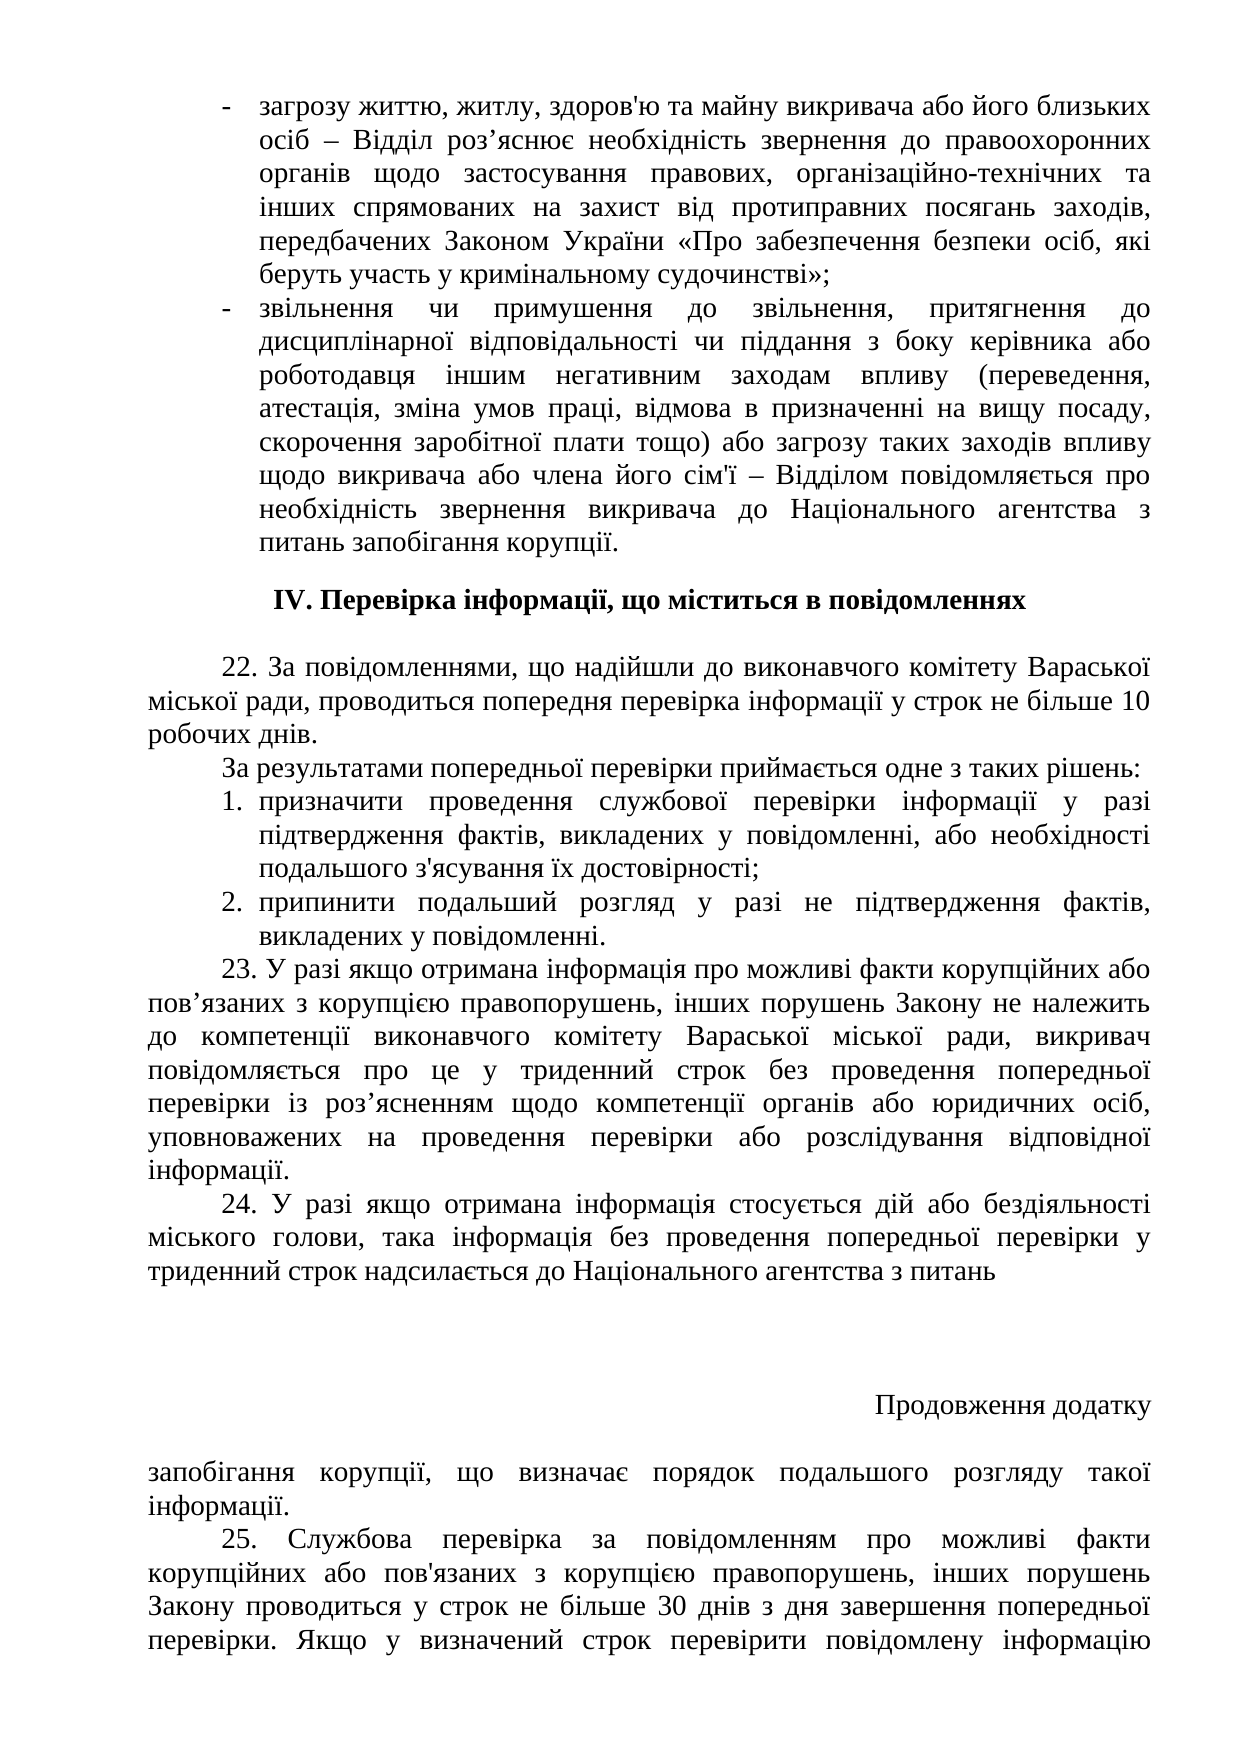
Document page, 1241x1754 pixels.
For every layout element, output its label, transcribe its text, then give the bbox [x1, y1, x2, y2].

text За результатами попередньої перевірки приймається одне з таких рішень: [148, 750, 1152, 783]
list звільнення чи примушення до звільнення, притягнення до дисциплінарної відповідальності чи піддання з боку керівника або роботодавця іншим негативним заходам впливу (переведення, атестація, зміна умов праці, відмова в призначенні на вищу посаду, скорочення заробітної плати тощо) або загрозу таких заходів впливу щодо викривача або члена його сім'ї – Відділом повідомляється про необхідність звернення викривача до Національного агентства з питань запобігання корупції. [221, 290, 1152, 558]
text Продовження додатку [148, 1387, 1152, 1421]
list загрозу життю, житлу, здоров'ю та майну викривача або його близьких осіб – Відділ роз’яснює необхідність звернення до правоохоронних органів щодо застосування правових, організаційно-технічних та інших спрямованих на захист від протиправних посягань заходів, передбачених Законом України «Про забезпечення безпеки осіб, які беруть участь у кримінальному судочинстві»; [221, 88, 1152, 290]
text запобігання корупції, що визначає порядок подальшого розгляду такої інформації. [148, 1454, 1152, 1521]
list припинити подальший розгляд у разі не підтвердження фактів, викладених у повідомленні. [221, 884, 1152, 951]
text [148, 1521, 1152, 1656]
text 22. За повідомленнями, що надійшли до виконавчого комітету Вараської міської ради, проводиться попередня перевірка інформації у строк не більше 10 робочих днів. [148, 649, 1152, 750]
text 24. У разі якщо отримана інформація стосується дій або бездіяльності міського голови, така інформація без проведення попередньої перевірки у триденний строк надсилається до Національного агентства з питань [148, 1186, 1152, 1287]
list призначити проведення службової перевірки інформації у разі підтвердження фактів, викладених у повідомленні, або необхідності подальшого з'ясування їх достовірності; [221, 783, 1152, 884]
text IV. Перевірка інформації, що міститься в повідомленнях [148, 582, 1152, 616]
text 23. У разі якщо отримана інформація про можливі факти корупційних або пов’язаних з корупцією правопорушень, інших порушень Закону не належить до компетенції виконавчого комітету Вараської міської ради, викривач повідомляється про це у триденний строк без проведення попередньої перевірки із роз’ясненням щодо компетенції органів або юридичних осіб, уповноважених на проведення перевірки або розслідування відповідної інформації. [148, 951, 1152, 1186]
